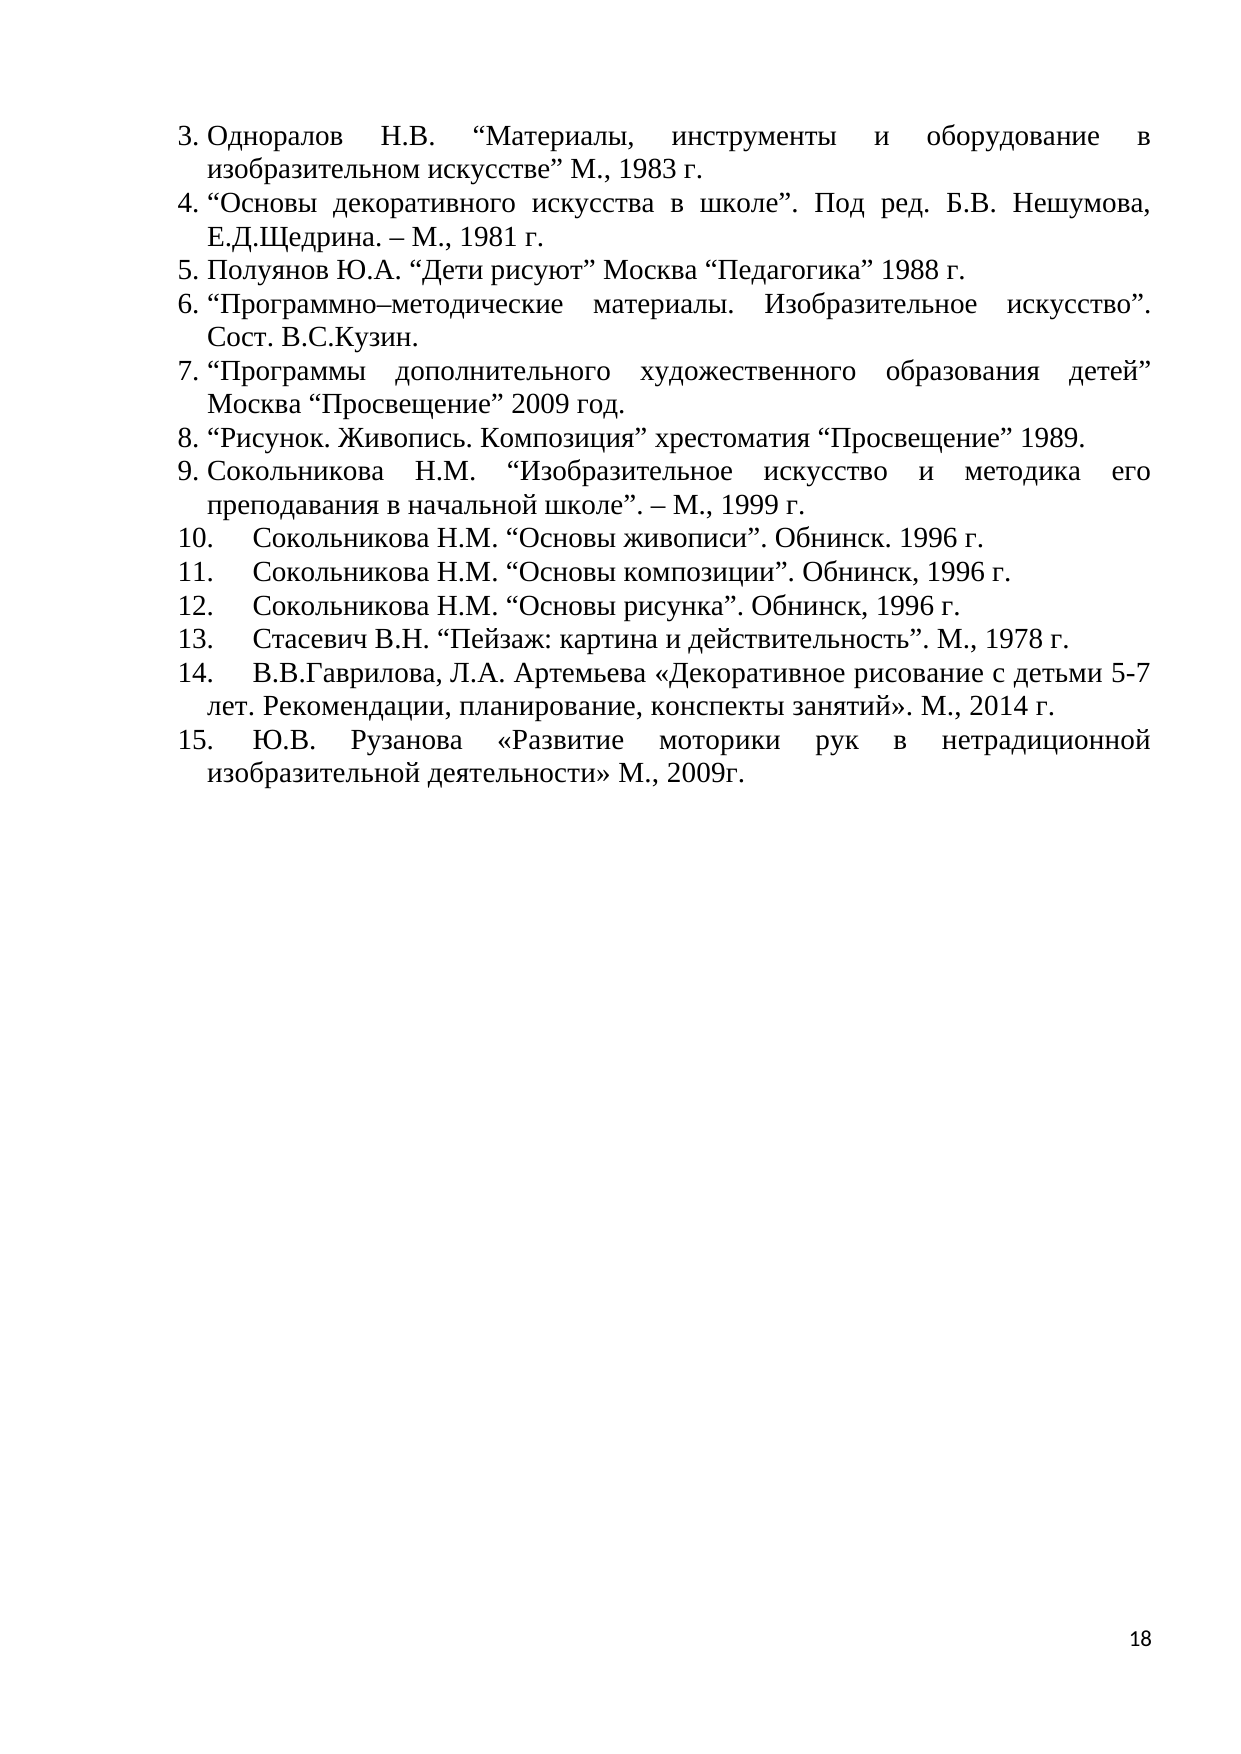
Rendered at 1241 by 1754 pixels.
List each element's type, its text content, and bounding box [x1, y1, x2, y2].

list “Программно–методические материалы. Изобразительное искусство”. Сост. В.С.Кузин. [177, 286, 1152, 353]
list В.В.Гаврилова, Л.А. Артемьева «Декоративное рисование с детьми 5-7 лет. Рекомендации, планирование, конспекты занятий». М., 2014 г. [177, 655, 1152, 722]
list Сокольникова Н.М. “Изобразительное искусство и методика его преподавания в начальной школе”. – М., 1999 г. [177, 453, 1152, 521]
list Одноралов Н.В. “Материалы, инструменты и оборудование в изобразительном искусстве” М., 1983 г. [177, 118, 1152, 185]
list “Программы дополнительного художественного образования детей” Москва “Просвещение” 2009 год. [177, 353, 1152, 420]
list Сокольникова Н.М. “Основы живописи”. Обнинск. 1996 г. [177, 521, 1152, 554]
list Полуянов Ю.А. “Дети рисуют” Москва “Педагогика” 1988 г. [177, 252, 1152, 286]
list “Рисунок. Живопись. Композиция” хрестоматия “Просвещение” 1989. [177, 420, 1152, 453]
list “Основы декоративного искусства в школе”. Под ред. Б.В. Нешумова, Е.Д.Щедрина. – М., 1981 г. [177, 185, 1152, 252]
list Сокольникова Н.М. “Основы рисунка”. Обнинск, 1996 г. [177, 588, 1152, 621]
list Сокольникова Н.М. “Основы композиции”. Обнинск, 1996 г. [177, 554, 1152, 588]
list Ю.В. Рузанова «Развитие моторики рук в нетрадиционной изобразительной деятельности» М., 2009г. [177, 722, 1152, 789]
list Стасевич В.Н. “Пейзаж: картина и действительность”. М., 1978 г. [177, 621, 1152, 655]
